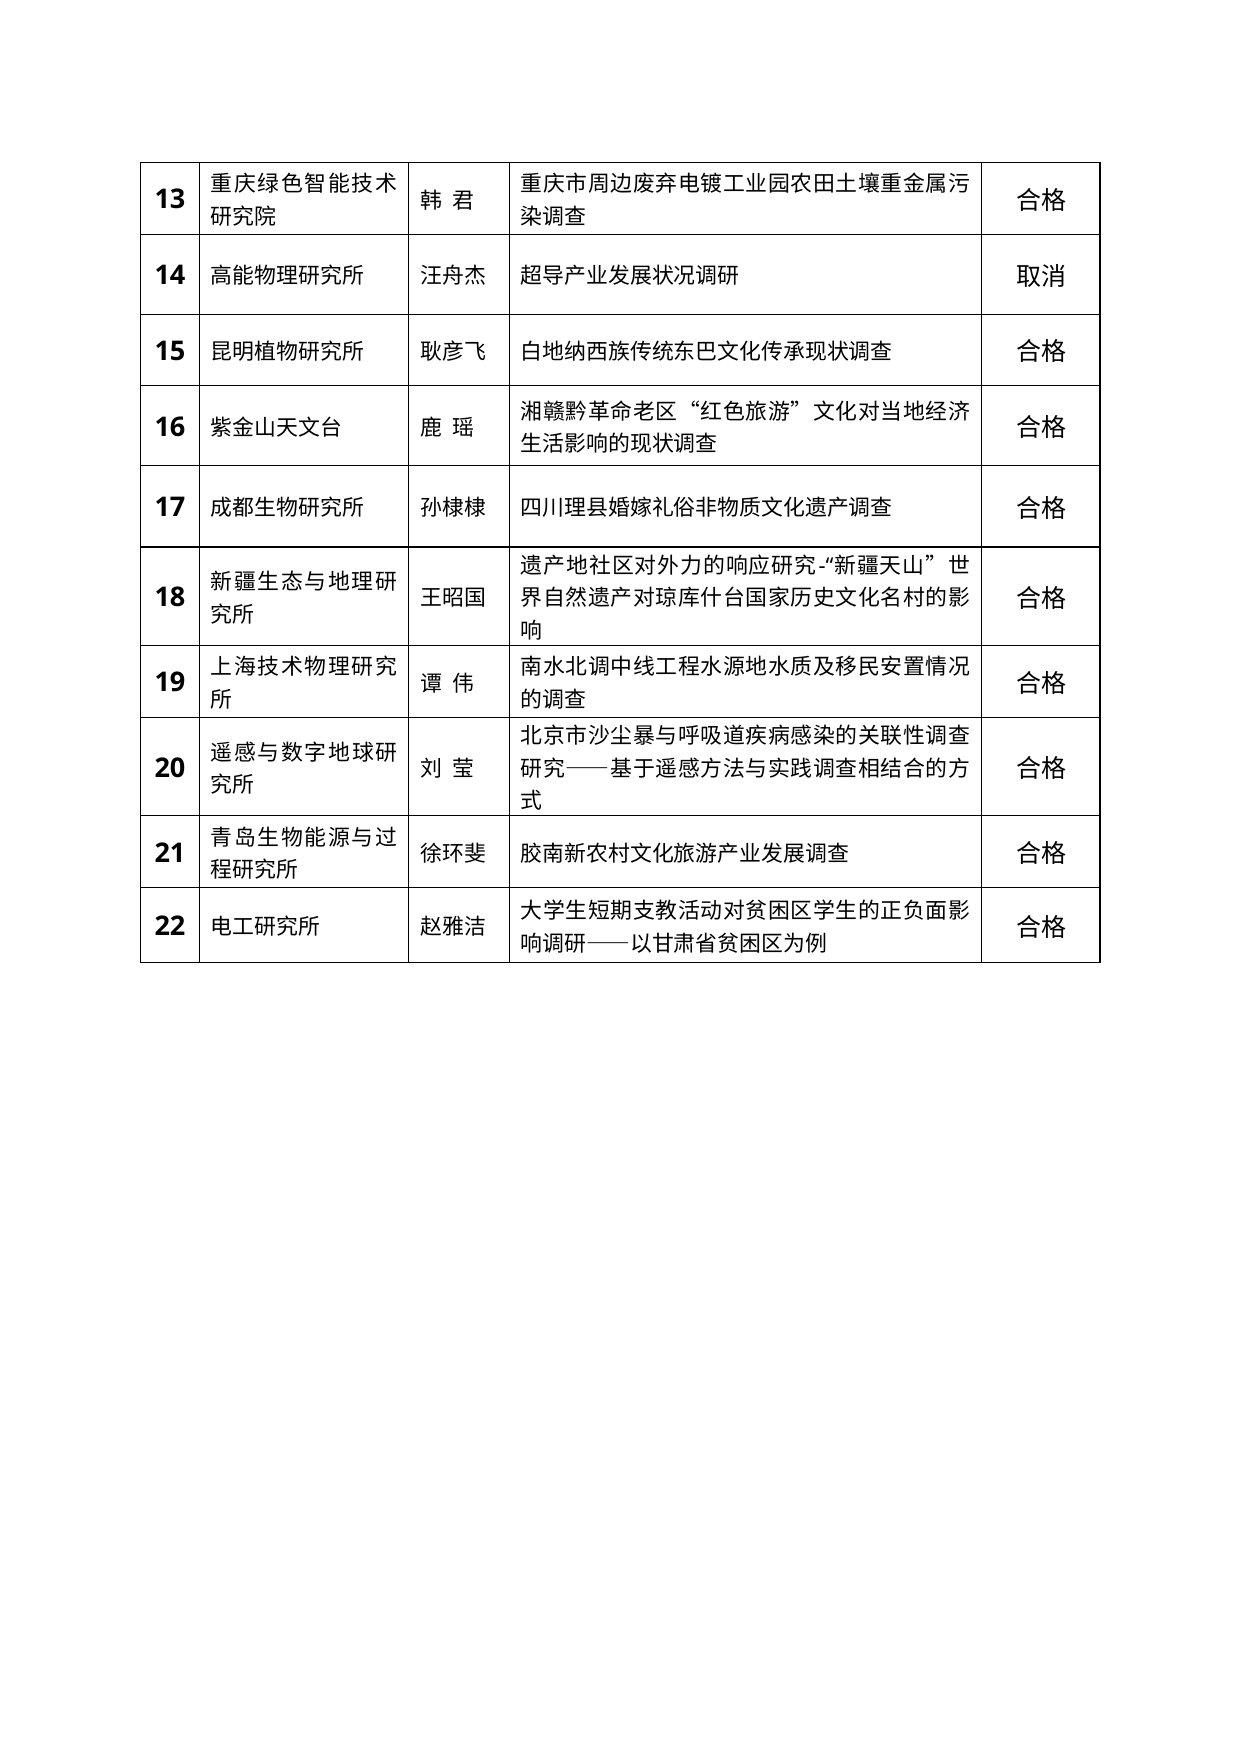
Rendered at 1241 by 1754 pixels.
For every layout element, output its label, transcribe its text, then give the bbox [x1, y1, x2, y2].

table_cell 新疆生态与地理研究所 [200, 548, 408, 645]
table_cell 孙棣棣 [409, 466, 509, 546]
table_cell 王昭国 [409, 548, 509, 645]
table_cell 紫金山天文台 [200, 386, 408, 465]
table_cell 白地纳西族传统东巴文化传承现状调查 [510, 315, 981, 385]
table_cell 昆明植物研究所 [200, 315, 408, 385]
table_cell 13 [141, 163, 199, 234]
table_cell 汪舟杰 [409, 235, 509, 313]
table_cell 取消 [982, 235, 1099, 313]
table_cell 刘 莹 [409, 718, 509, 815]
table_cell 上海技术物理研究所 [200, 646, 408, 717]
table_cell 重庆绿色智能技术研究院 [200, 163, 408, 234]
table_cell 合格 [982, 646, 1099, 717]
table_cell 成都生物研究所 [200, 466, 408, 546]
table_cell 四川理县婚嫁礼俗非物质文化遗产调查 [510, 466, 981, 546]
table_cell 大学生短期支教活动对贫困区学生的正负面影响调研——以甘肃省贫困区为例 [510, 888, 981, 962]
table_cell 合格 [982, 888, 1099, 962]
table_cell 鹿 瑶 [409, 386, 509, 465]
table_cell 16 [141, 386, 199, 465]
table_cell 湘赣黔革命老区“红色旅游”文化对当地经济生活影响的现状调查 [510, 386, 981, 465]
table_cell 合格 [982, 718, 1099, 815]
table_cell 20 [141, 718, 199, 815]
table_cell 电工研究所 [200, 888, 408, 962]
table_cell 22 [141, 888, 199, 962]
table_cell 15 [141, 315, 199, 385]
table_cell 徐环斐 [409, 816, 509, 887]
table_cell 合格 [982, 466, 1099, 546]
table_cell 合格 [982, 386, 1099, 465]
table_cell 17 [141, 466, 199, 546]
table_cell 谭 伟 [409, 646, 509, 717]
table_cell 合格 [982, 816, 1099, 887]
table_cell 合格 [982, 548, 1099, 645]
table_cell 遥感与数字地球研究所 [200, 718, 408, 815]
table_cell 耿彦飞 [409, 315, 509, 385]
table_cell 14 [141, 235, 199, 313]
table_cell 高能物理研究所 [200, 235, 408, 313]
table_cell 南水北调中线工程水源地水质及移民安置情况的调查 [510, 646, 981, 717]
table_cell 19 [141, 646, 199, 717]
table_cell 21 [141, 816, 199, 887]
table_cell 合格 [982, 163, 1099, 234]
table_cell 遗产地社区对外力的响应研究-“新疆天山”世界自然遗产对琼库什台国家历史文化名村的影响 [510, 548, 981, 645]
table_cell 合格 [982, 315, 1099, 385]
table_cell 胶南新农村文化旅游产业发展调查 [510, 816, 981, 887]
table_cell 北京市沙尘暴与呼吸道疾病感染的关联性调查研究——基于遥感方法与实践调查相结合的方式 [510, 718, 981, 815]
table_cell 青岛生物能源与过程研究所 [200, 816, 408, 887]
table_cell 赵雅洁 [409, 888, 509, 962]
table_cell 18 [141, 548, 199, 645]
table_cell 超导产业发展状况调研 [510, 235, 981, 313]
table_cell 重庆市周边废弃电镀工业园农田土壤重金属污染调查 [510, 163, 981, 234]
table_cell 韩 君 [409, 163, 509, 234]
